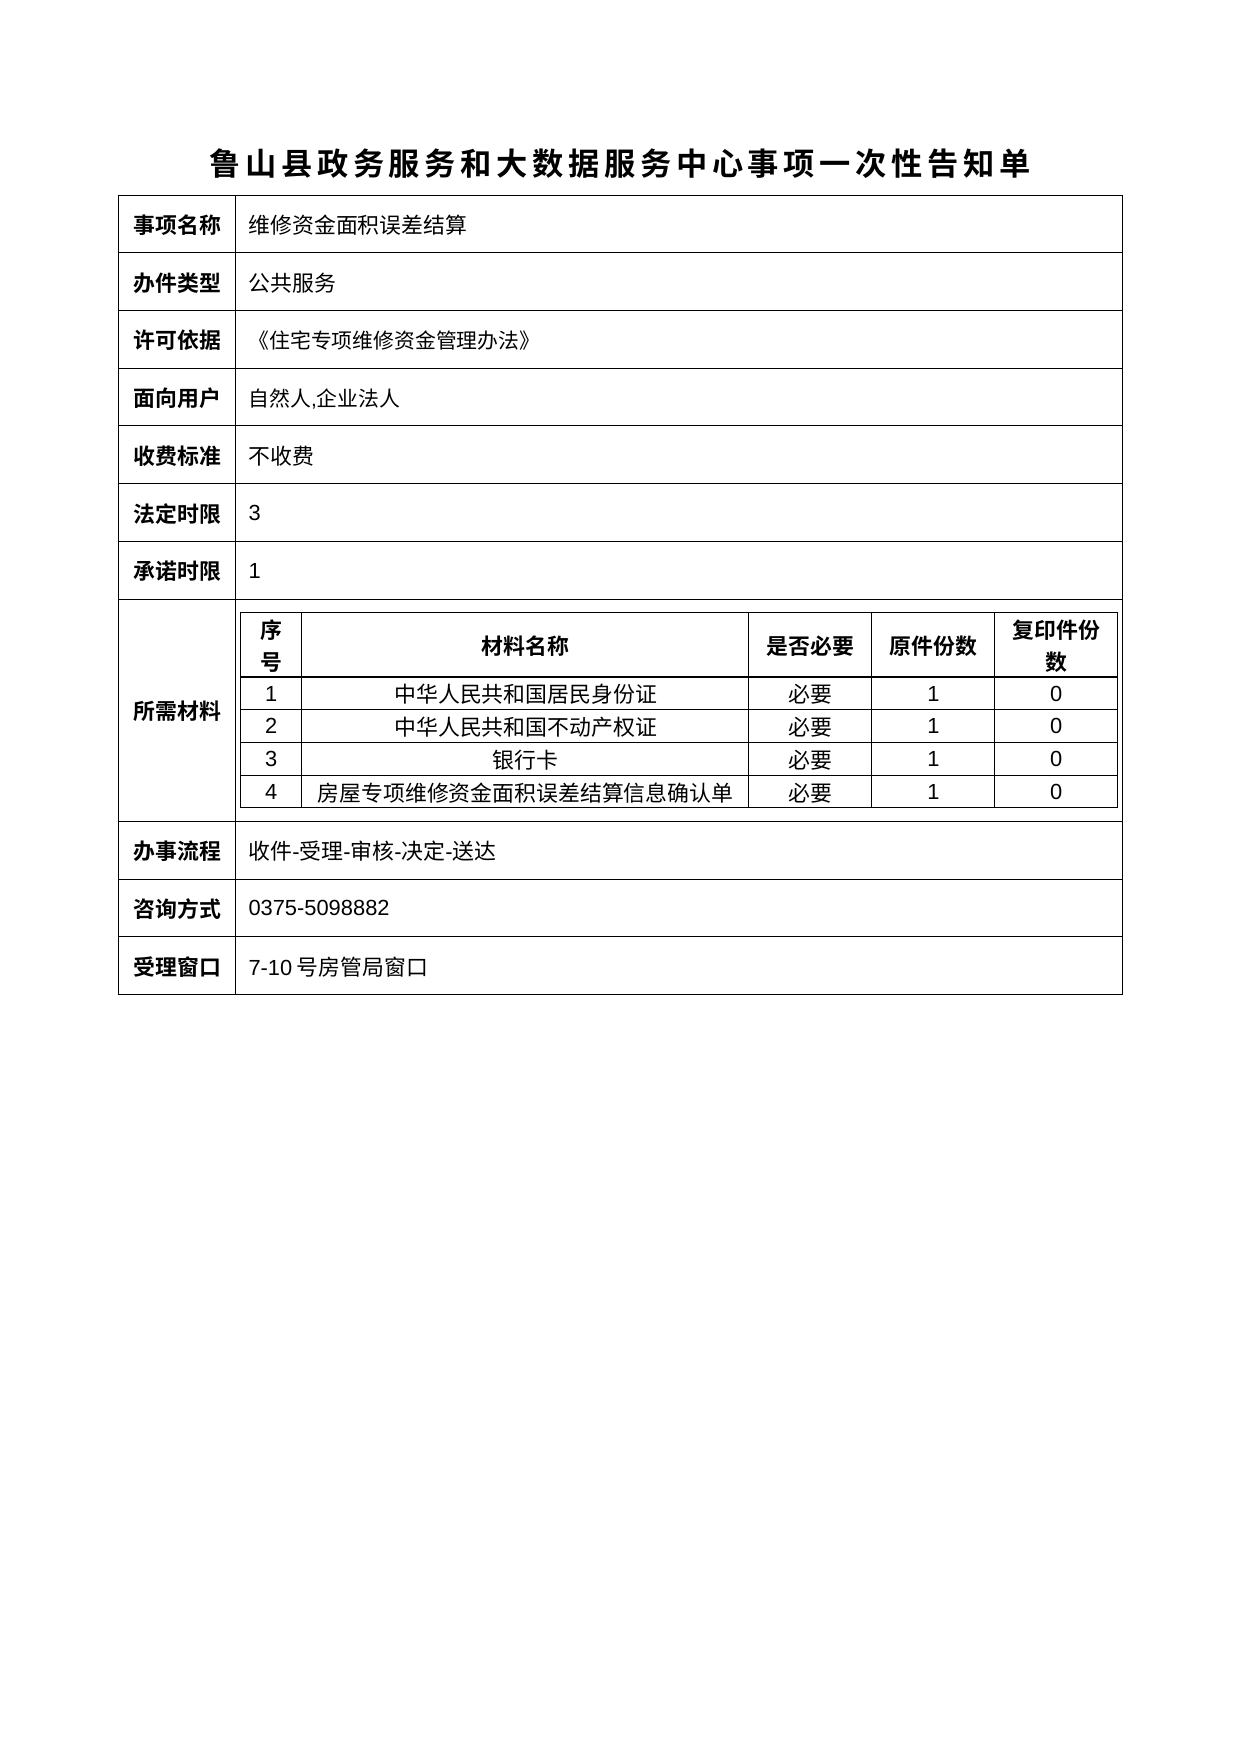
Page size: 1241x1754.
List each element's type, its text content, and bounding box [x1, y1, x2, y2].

table_cell 面向用户 [119, 369, 235, 425]
table_cell 0375-5098882 [236, 880, 1122, 936]
table_cell [236, 600, 1122, 821]
table_cell 咨询方式 [119, 880, 235, 936]
table_header 事项名称 [119, 196, 235, 252]
table_cell 7-10号房管局窗口 [236, 937, 1122, 994]
text 鲁山县政务服务和大数据服务中心事项一次性告知单 [118, 129, 1122, 194]
table_cell 法定时限 [119, 484, 235, 541]
table_header 维修资金面积误差结算 [236, 196, 1122, 252]
table_cell 收费标准 [119, 426, 235, 483]
table_cell 所需材料 [119, 600, 235, 821]
table_cell 公共服务 [236, 253, 1122, 310]
table_cell 受理窗口 [119, 937, 235, 994]
table_cell 自然人,企业法人 [236, 369, 1122, 425]
table_cell 许可依据 [119, 311, 235, 368]
table_cell 3 [236, 484, 1122, 541]
table_cell 承诺时限 [119, 542, 235, 598]
table_cell 不收费 [236, 426, 1122, 483]
table_cell 1 [236, 542, 1122, 598]
table_cell 《住宅专项维修资金管理办法》 [236, 311, 1122, 368]
table_cell 收件-受理-审核-决定-送达 [236, 822, 1122, 878]
table_cell 办事流程 [119, 822, 235, 878]
table_cell 办件类型 [119, 253, 235, 310]
